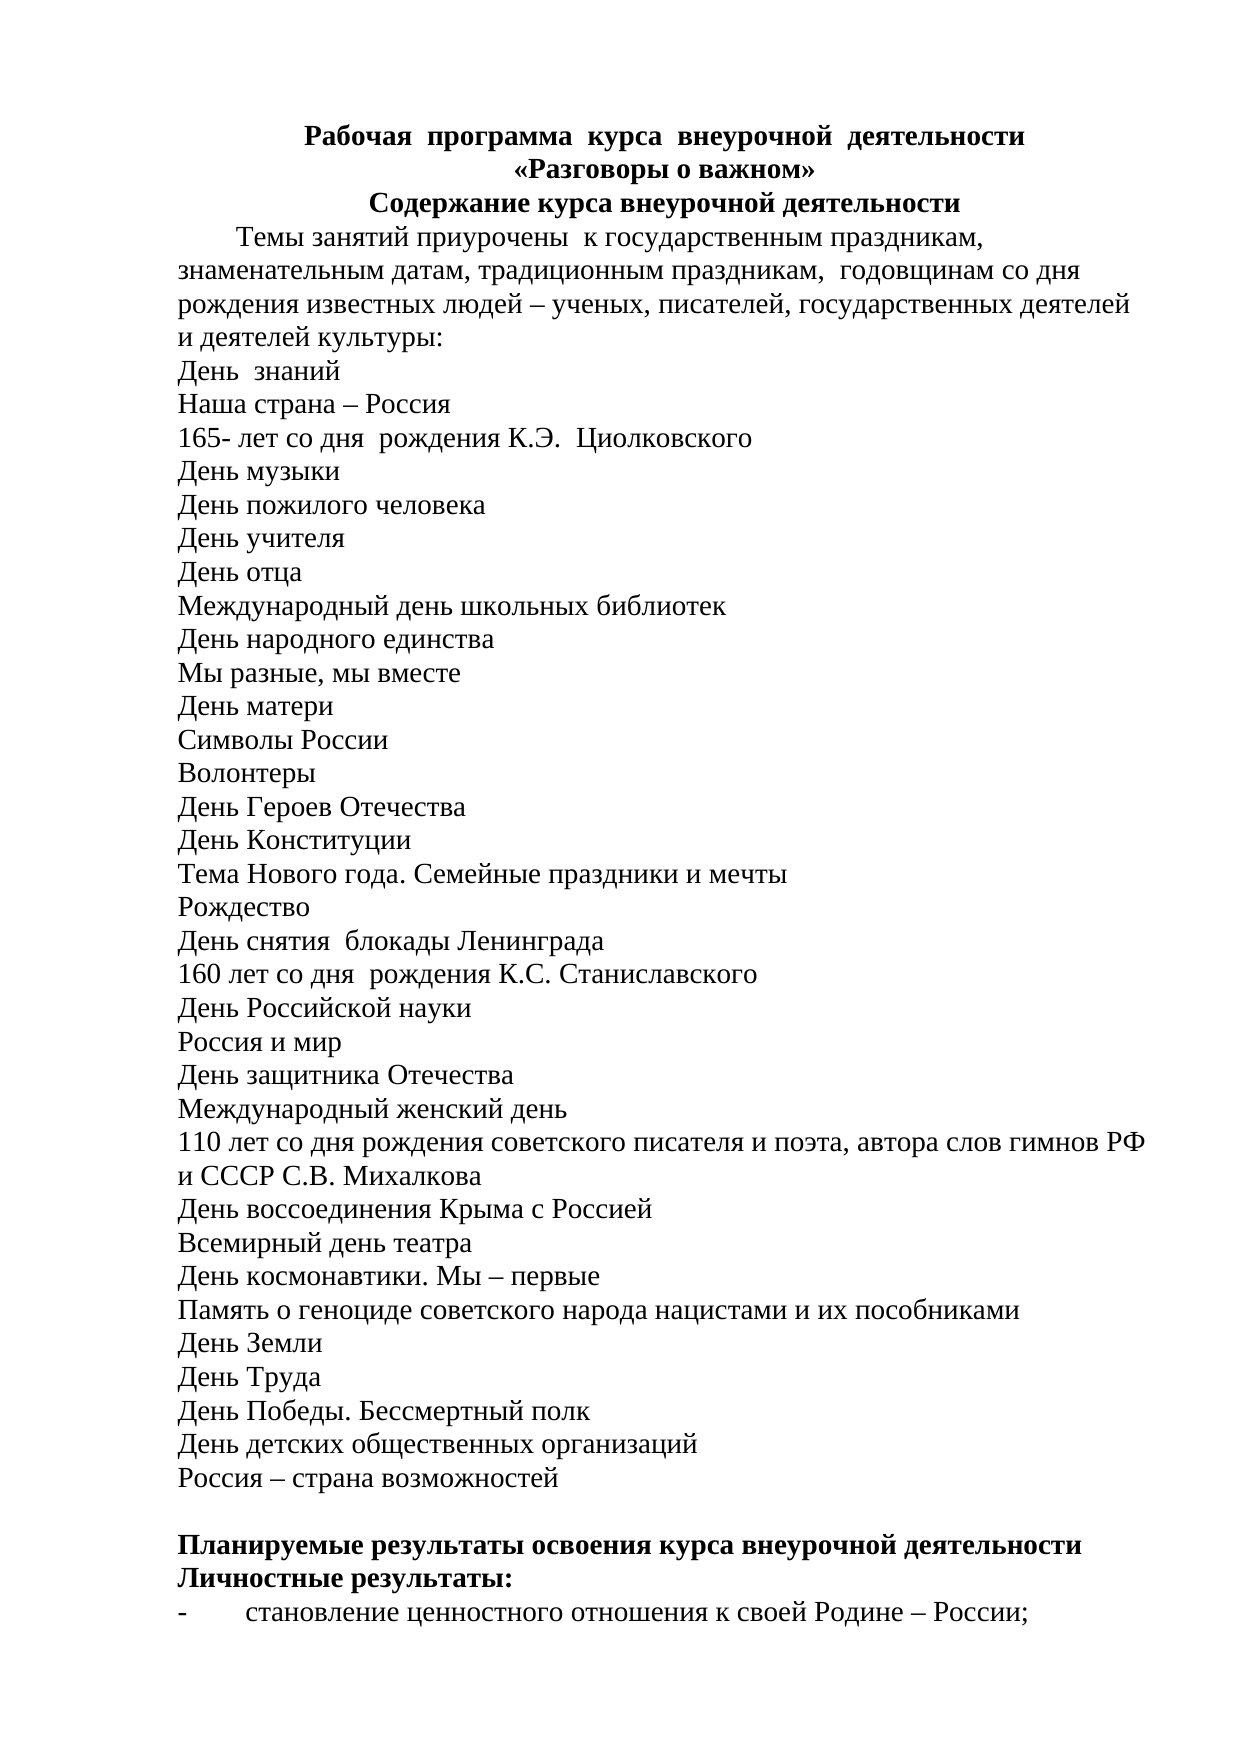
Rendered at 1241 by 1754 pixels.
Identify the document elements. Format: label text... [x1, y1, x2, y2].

text День Героев Отечества [177, 789, 1152, 822]
text Мы разные, мы вместе [177, 655, 1152, 688]
text День Победы. Бессмертный полк [177, 1393, 1152, 1426]
text День защитника Отечества [177, 1057, 1152, 1091]
text Волонтеры [177, 755, 1152, 789]
text Содержание курса внеурочной деятельности [177, 185, 1152, 219]
text 160 лет со дня рождения К.С. Станиславского [177, 957, 1152, 990]
text 110 лет со дня рождения советского писателя и поэта, автора слов гимнов РФ и СССР С.В. Михалкова [177, 1124, 1152, 1191]
text Рабочая программа курса внеурочной деятельности [177, 118, 1152, 152]
text День снятия блокады Ленинграда [177, 923, 1152, 957]
text 165- лет со дня рождения К.Э. Циолковского [177, 420, 1152, 453]
text День музыки [177, 453, 1152, 487]
text День матери [177, 688, 1152, 722]
text Планируемые результаты освоения курса внеурочной деятельности [177, 1527, 1152, 1560]
text День отца [177, 554, 1152, 588]
text Темы занятий приурочены к государственным праздникам, знаменательным датам, традиционным праздникам, годовщинам со дня рождения известных людей – ученых, писателей, государственных деятелей и деятелей культуры: [177, 219, 1152, 353]
text День учителя [177, 521, 1152, 554]
text Память о геноциде советского народа нацистами и их пособниками [177, 1292, 1152, 1326]
text День космонавтики. Мы – первые [177, 1258, 1152, 1292]
text День Труда [177, 1359, 1152, 1393]
text Международный день школьных библиотек [177, 588, 1152, 621]
text «Разговоры о важном» [177, 152, 1152, 185]
text День Конституции [177, 822, 1152, 856]
text День Земли [177, 1326, 1152, 1359]
text Международный женский день [177, 1091, 1152, 1124]
text Россия – страна возможностей [177, 1460, 1152, 1493]
text Символы России [177, 722, 1152, 755]
text Россия и мир [177, 1024, 1152, 1057]
text Личностные результаты: [177, 1560, 1152, 1594]
text Наша страна – Россия [177, 386, 1152, 420]
text - становление ценностного отношения к своей Родине – России; [177, 1594, 1152, 1627]
text День Российской науки [177, 990, 1152, 1024]
text День народного единства [177, 621, 1152, 655]
text День пожилого человека [177, 487, 1152, 521]
text День воссоединения Крыма с Россией [177, 1191, 1152, 1225]
text Рождество [177, 889, 1152, 923]
text Всемирный день театра [177, 1225, 1152, 1258]
text Тема Нового года. Семейные праздники и мечты [177, 856, 1152, 889]
text День детских общественных организаций [177, 1426, 1152, 1460]
text День знаний [177, 353, 1152, 386]
